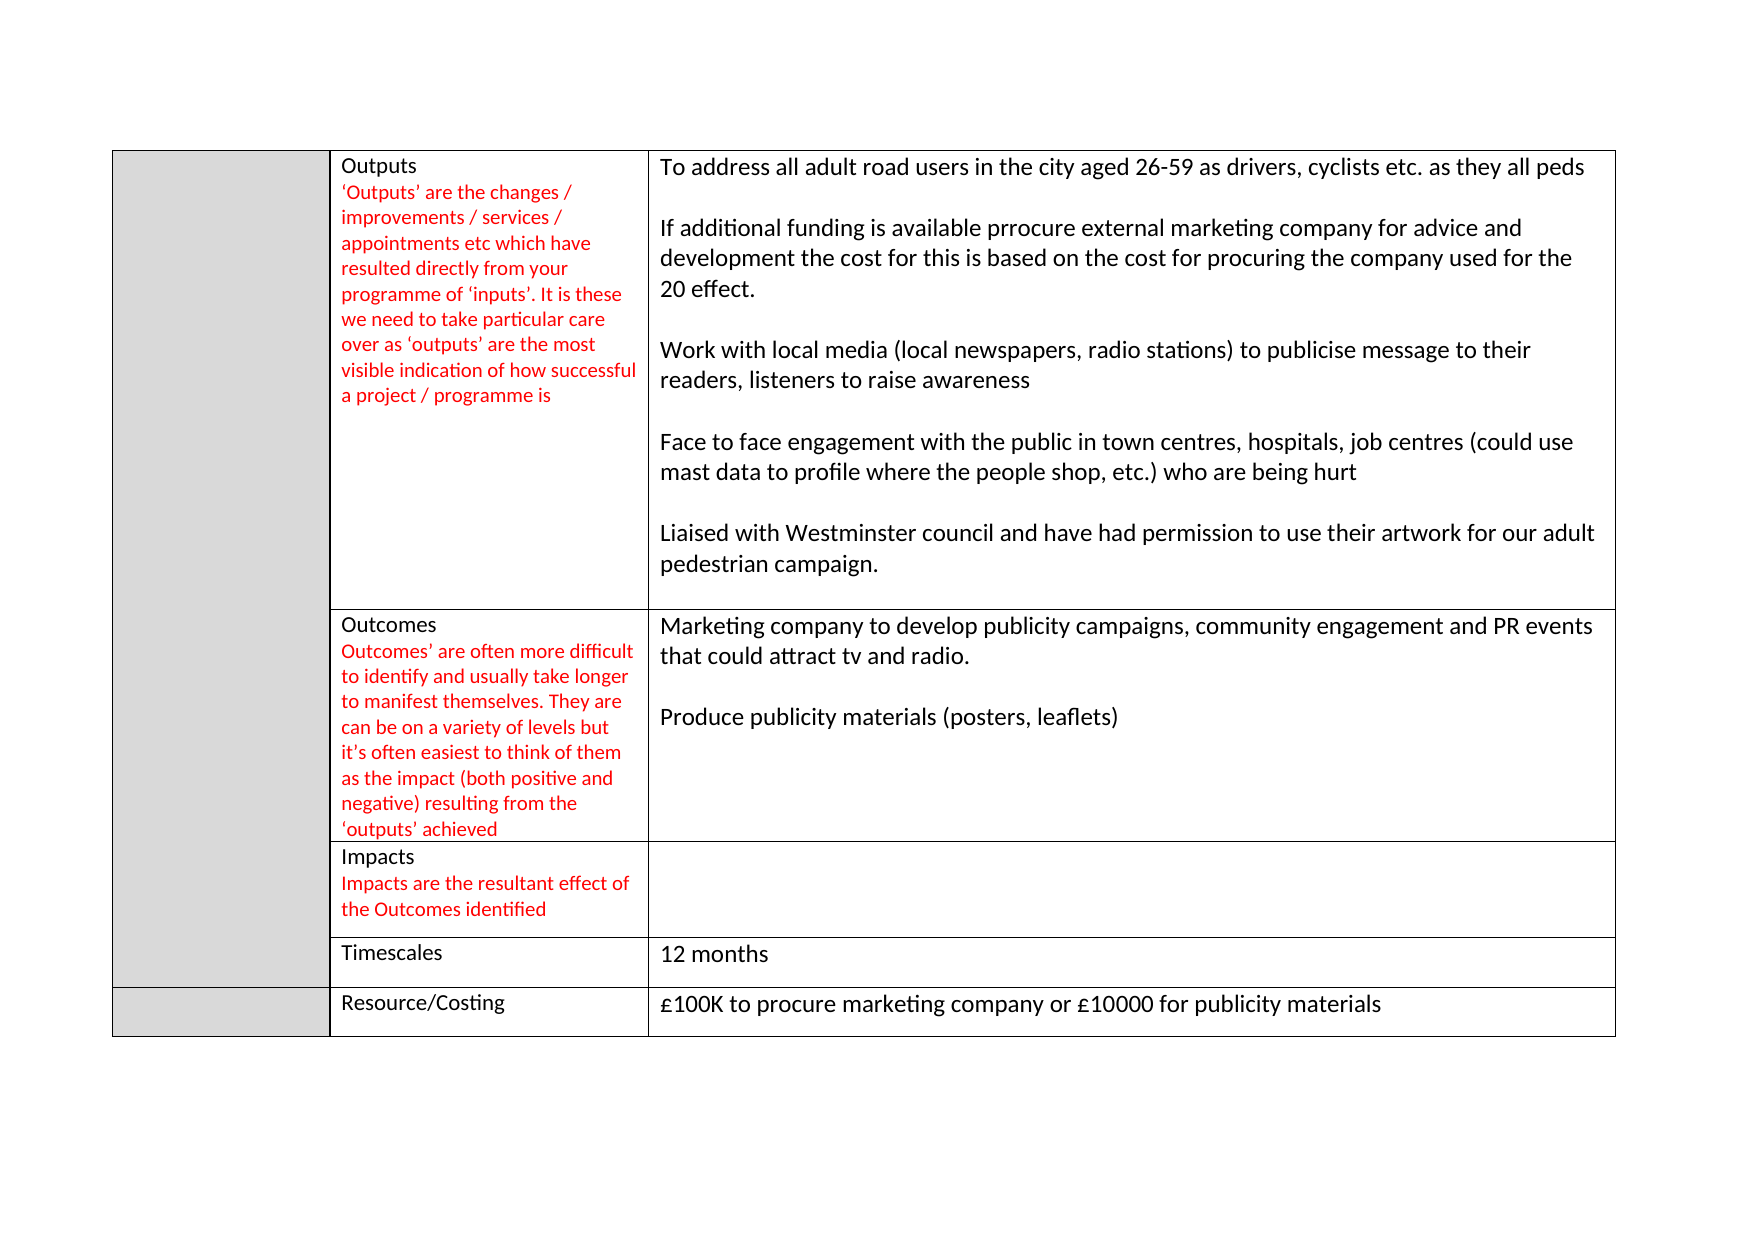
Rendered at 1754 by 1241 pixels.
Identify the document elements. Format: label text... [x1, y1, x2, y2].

table_cell Resource/Costing [331, 988, 648, 1036]
table_cell [649, 842, 1615, 937]
table_cell [113, 988, 329, 1036]
table_cell Marketing company to develop publicity campaigns, community engagement and PR events that could attract tv and radio. Produce publicity materials (posters, leaflets) [649, 610, 1615, 841]
table_cell Impacts Impacts are the resultant effect of the Outcomes identified [331, 842, 648, 937]
table_cell Outputs ‘Outputs’ are the changes / improvements / services / appointments etc which have resulted directly from your programme of ‘inputs’. It is these we need to take particular care over as ‘outputs’ are the most visible indication of how successful a project / programme is [331, 151, 648, 609]
table_cell Outcomes Outcomes’ are often more difficult to identify and usually take longer to manifest themselves. They are can be on a variety of levels but it’s often easiest to think of them as the impact (both positive and negative) resulting from the ‘outputs’ achieved [331, 610, 648, 841]
table_cell £100K to procure marketing company or £10000 for publicity materials [649, 988, 1615, 1036]
table_cell To address all adult road users in the city aged 26-59 as drivers, cyclists etc. as they all peds If additional funding is available prrocure external marketing company for advice and development the cost for this is based on the cost for procuring the company used for the 20 effect. Work with local media (local newspapers, radio stations) to publicise message to their readers, listeners to raise awareness Face to face engagement with the public in town centres, hospitals, job centres (could use mast data to profile where the people shop, etc.) who are being hurt Liaised with Westminster council and have had permission to use their artwork for our adult pedestrian campaign. [649, 151, 1615, 609]
table_cell 12 months [649, 938, 1615, 987]
table_cell Timescales [331, 938, 648, 987]
